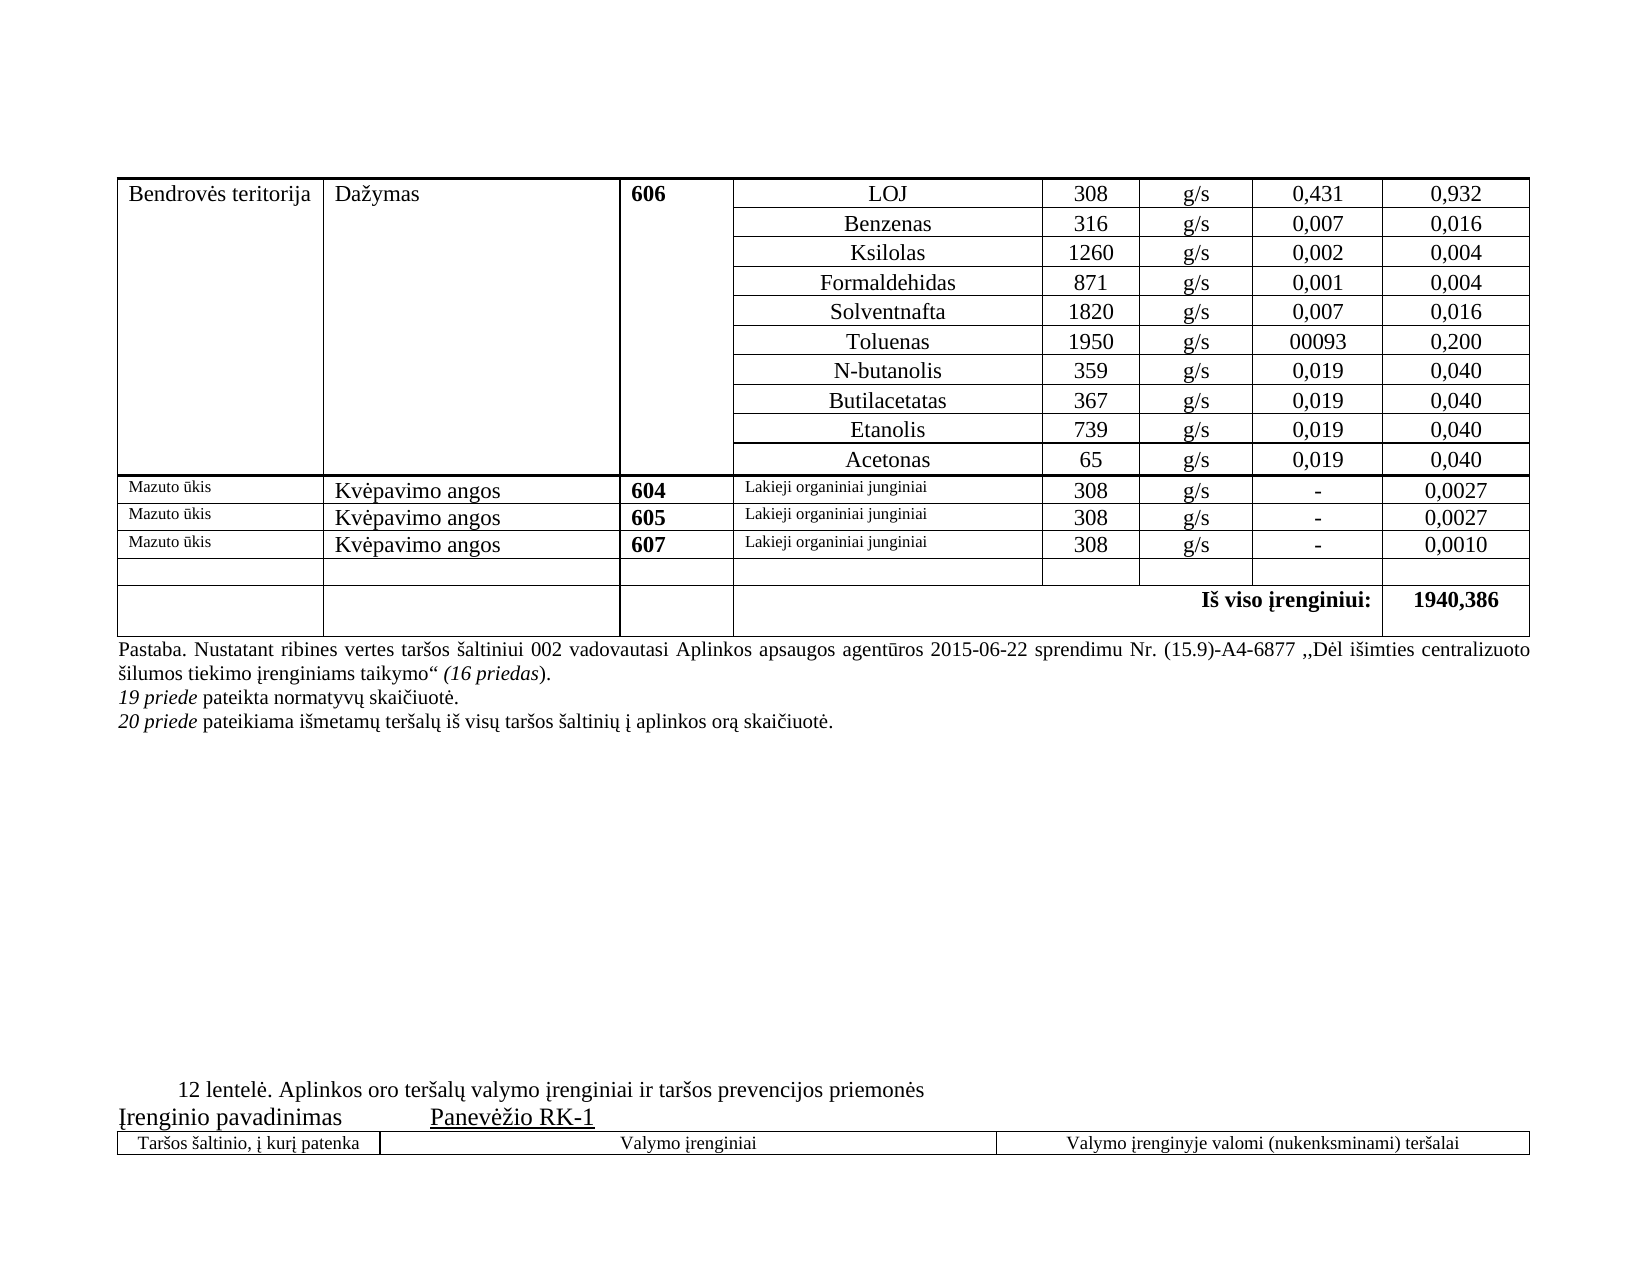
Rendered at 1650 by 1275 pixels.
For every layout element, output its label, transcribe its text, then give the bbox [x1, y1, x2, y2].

table_cell 1940,386 [1383, 586, 1529, 636]
table_cell Toluenas [734, 326, 1042, 354]
table_cell g/s [1140, 385, 1252, 413]
table_cell 0,016 [1383, 296, 1529, 324]
table_cell [118, 586, 323, 636]
table_cell Lakieji organiniai junginiai [734, 531, 1042, 558]
table_cell Mazuto ūkis [118, 477, 323, 503]
table_cell 605 [621, 504, 733, 530]
table_cell Mazuto ūkis [118, 504, 323, 530]
table_cell [621, 586, 733, 636]
table_cell 0,016 [1383, 208, 1529, 236]
text 19 priede pateikta normatyvų skaičiuotė. [118, 685, 1532, 709]
table_cell g/s [1140, 444, 1252, 473]
table_cell Butilacetatas [734, 385, 1042, 413]
table_cell 0,002 [1253, 237, 1382, 266]
table_cell Mazuto ūkis [118, 531, 323, 558]
table_cell [1383, 559, 1529, 585]
table_cell 308 [1043, 531, 1139, 558]
table_cell Dažymas [324, 180, 619, 473]
table_cell 0,007 [1253, 208, 1382, 236]
table_cell - [1253, 504, 1382, 530]
table_cell 1260 [1043, 237, 1139, 266]
table_cell Benzenas [734, 208, 1042, 236]
table_cell Lakieji organiniai junginiai [734, 504, 1042, 530]
table_cell Bendrovės teritorija [118, 180, 323, 473]
table_cell Formaldehidas [734, 267, 1042, 295]
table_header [118, 1132, 379, 1154]
table_cell 0,019 [1253, 385, 1382, 413]
table_cell g/s [1140, 237, 1252, 266]
table_header Valymo įrenginyje valomi (nukenksminami) teršalai [997, 1132, 1529, 1154]
table_cell LOJ [734, 180, 1042, 207]
text 20 priede pateikiama išmetamų teršalų iš visų taršos šaltinių į aplinkos orą skaičiuotė. [118, 709, 1532, 733]
table_cell 0,0027 [1383, 477, 1529, 503]
text Įrenginio pavadinimas Panevėžio RK-1 [118, 1102, 1532, 1131]
table_cell 308 [1043, 180, 1139, 207]
table_cell 65 [1043, 444, 1139, 473]
table_cell g/s [1140, 477, 1252, 503]
table_cell g/s [1140, 267, 1252, 295]
table_cell Etanolis [734, 414, 1042, 442]
table_cell Ksilolas [734, 237, 1042, 266]
table_cell 0,0010 [1383, 531, 1529, 558]
table_cell 0,007 [1253, 296, 1382, 324]
table_cell Acetonas [734, 444, 1042, 473]
table_cell Lakieji organiniai junginiai [734, 477, 1042, 503]
table_cell 739 [1043, 414, 1139, 442]
table_cell 606 [621, 180, 733, 473]
table_cell g/s [1140, 414, 1252, 442]
table_cell g/s [1140, 208, 1252, 236]
table_cell 1820 [1043, 296, 1139, 324]
table_cell 0,040 [1383, 355, 1529, 383]
table_cell 308 [1043, 477, 1139, 503]
table_cell [621, 559, 733, 585]
table_cell Iš viso įrenginiui: [734, 586, 1382, 636]
table_cell N-butanolis [734, 355, 1042, 383]
table_cell 0,019 [1253, 444, 1382, 473]
table_cell 604 [621, 477, 733, 503]
table_cell g/s [1140, 326, 1252, 354]
table_header Valymo įrenginiai [381, 1132, 996, 1154]
table_cell Solventnafta [734, 296, 1042, 324]
table_cell Kvėpavimo angos [324, 477, 619, 503]
table_cell 0,040 [1383, 414, 1529, 442]
table_cell [734, 559, 1042, 585]
table_cell 607 [621, 531, 733, 558]
table_cell 0,019 [1253, 355, 1382, 383]
table_cell 0,001 [1253, 267, 1382, 295]
table_cell 0,004 [1383, 237, 1529, 266]
table_cell Kvėpavimo angos [324, 504, 619, 530]
table_cell 316 [1043, 208, 1139, 236]
table_cell - [1253, 477, 1382, 503]
text Pastaba. Nustatant ribines vertes taršos šaltiniui 002 vadovautasi Aplinkos apsaugos agentūros 2015-06-22 sprendimu Nr. (15.9)-A4-6877 ,,Dėl išimties centralizuoto šilumos tiekimo įrenginiams taikymo“ (16 priedas). [118, 637, 1532, 685]
table_cell 0,019 [1253, 414, 1382, 442]
table_cell 308 [1043, 504, 1139, 530]
table_cell g/s [1140, 531, 1252, 558]
table_cell 359 [1043, 355, 1139, 383]
table_cell g/s [1140, 180, 1252, 207]
table_cell g/s [1140, 355, 1252, 383]
table_cell [118, 559, 323, 585]
table_cell 00093 [1253, 326, 1382, 354]
table_cell 0,004 [1383, 267, 1529, 295]
text 12 lentelė. Aplinkos oro teršalų valymo įrenginiai ir taršos prevencijos priemonės [118, 1076, 1532, 1102]
table_cell g/s [1140, 296, 1252, 324]
table_cell 0,932 [1383, 180, 1529, 207]
table_cell [324, 586, 619, 636]
table_cell 1950 [1043, 326, 1139, 354]
table_cell [324, 559, 619, 585]
table_cell [1253, 559, 1382, 585]
table_cell - [1253, 531, 1382, 558]
table_cell 0,040 [1383, 385, 1529, 413]
table_cell 871 [1043, 267, 1139, 295]
table_cell 0,431 [1253, 180, 1382, 207]
table_cell 0,0027 [1383, 504, 1529, 530]
table_cell [1140, 559, 1252, 585]
table_cell g/s [1140, 504, 1252, 530]
table_cell 0,200 [1383, 326, 1529, 354]
table_cell 367 [1043, 385, 1139, 413]
table_cell Kvėpavimo angos [324, 531, 619, 558]
table_cell 0,040 [1383, 444, 1529, 473]
table_cell [1043, 559, 1139, 585]
